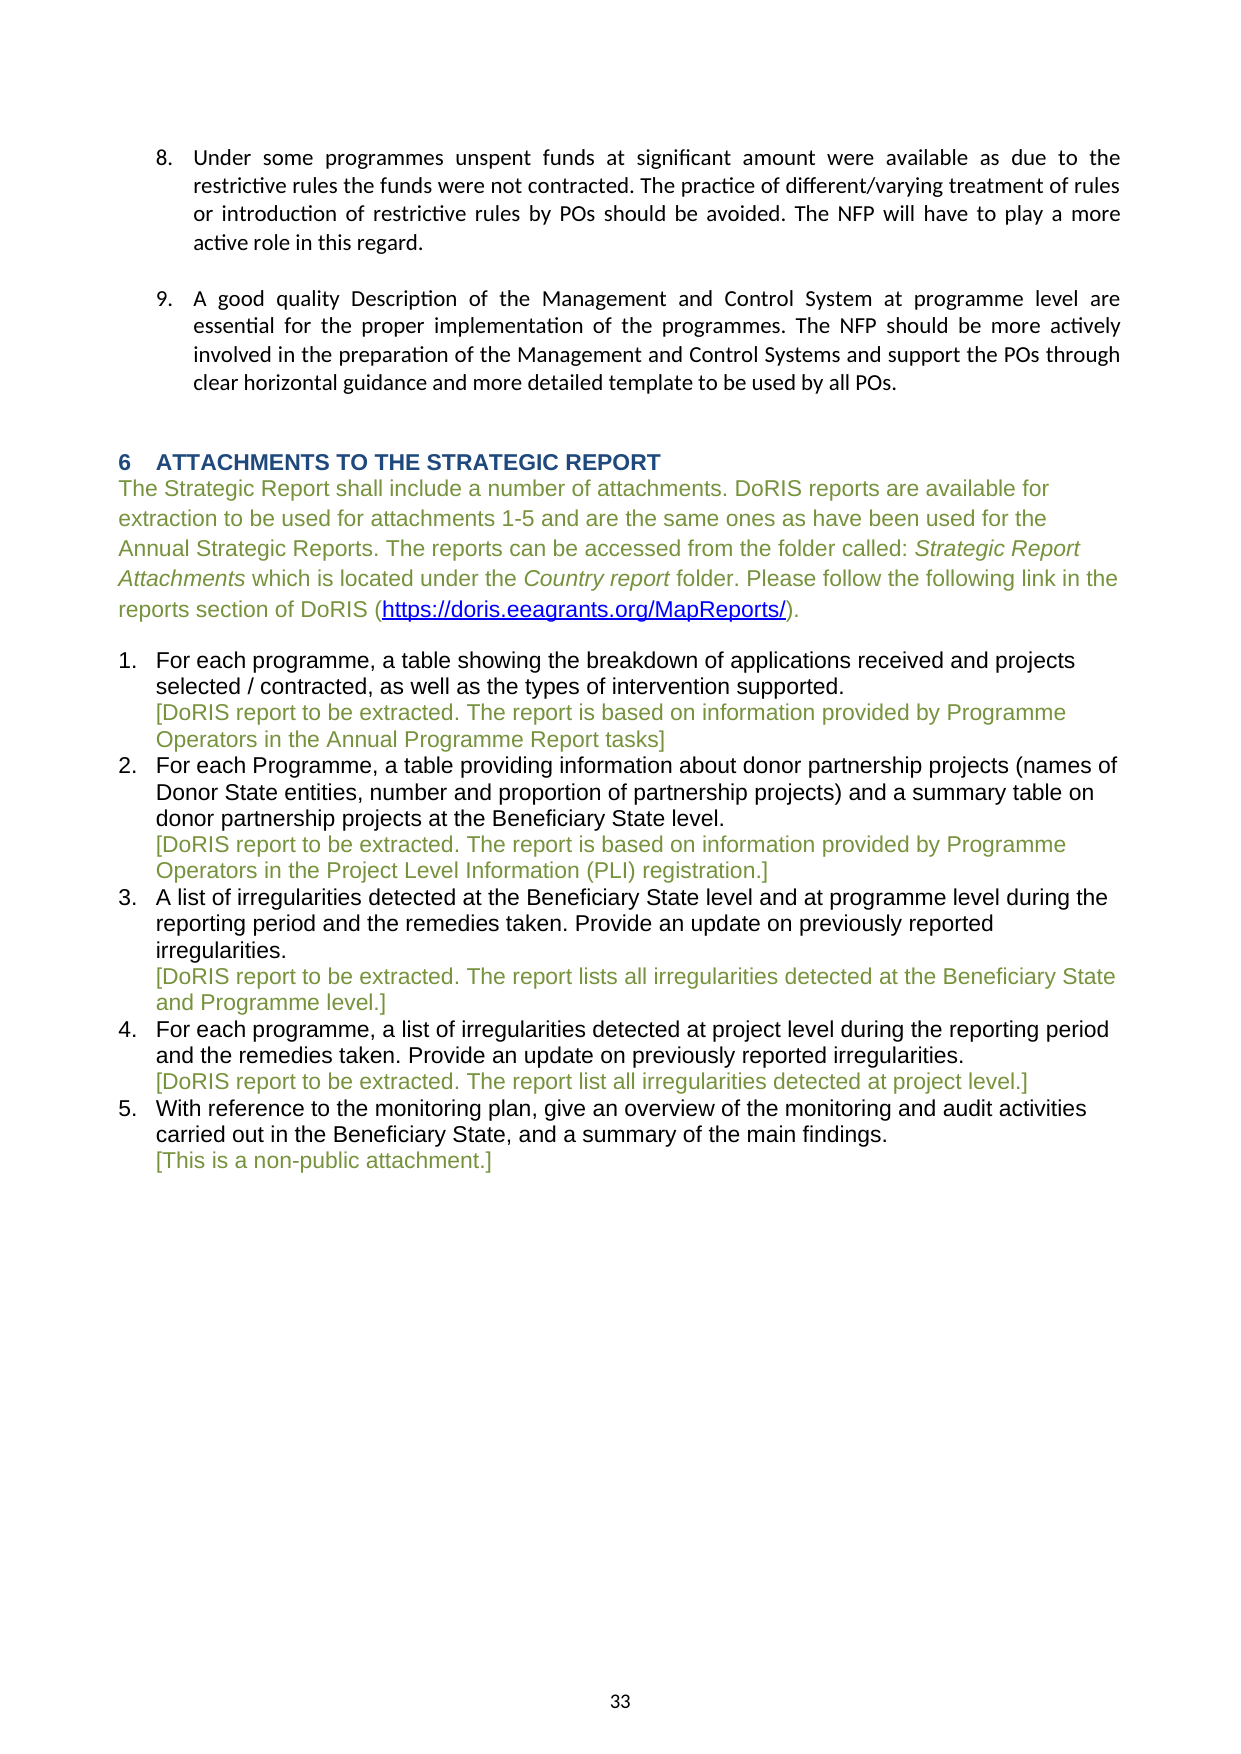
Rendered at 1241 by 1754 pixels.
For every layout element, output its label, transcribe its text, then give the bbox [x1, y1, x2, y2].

list A list of irregularities detected at the Beneficiary State level and at programme level during the reporting period and the remedies taken. Provide an update on previously reported irregularities. [118, 884, 1122, 963]
subtitle ATTACHMENTS TO THE STRATEGIC REPORT [118, 448, 1122, 475]
list For each programme, a list of irregularities detected at project level during the reporting period and the remedies taken. Provide an update on previously reported irregularities. [118, 1016, 1122, 1068]
list With reference to the monitoring plan, give an overview of the monitoring and audit activities carried out in the Beneficiary State, and a summary of the main findings. [118, 1095, 1122, 1147]
text [DoRIS report to be extracted. The report is based on information provided by Programme Operators in the Project Level Information (PLI) registration.] [156, 831, 1122, 884]
text The Strategic Report shall include a number of attachments. DoRIS reports are available for extraction to be used for attachments 1-5 and are the same ones as have been used for the Annual Strategic Reports. The reports can be accessed from the folder called: Strategic Report Attachments which is located under the Country report folder. Please follow the following link in the reports section of DoRIS (https://doris.eeagrants.org/MapReports/). [118, 475, 1122, 622]
text [DoRIS report to be extracted. The report lists all irregularities detected at the Beneficiary State and Programme level.] [156, 963, 1122, 1016]
text [This is a non-public attachment.] [156, 1147, 1122, 1174]
list For each Programme, a table providing information about donor partnership projects (names of Donor State entities, number and proportion of partnership projects) and a summary table on donor partnership projects at the Beneficiary State level. [118, 752, 1122, 831]
text [DoRIS report to be extracted. The report list all irregularities detected at project level.] [156, 1068, 1122, 1095]
text [DoRIS report to be extracted. The report is based on information provided by Programme Operators in the Annual Programme Report tasks] [156, 699, 1122, 752]
list For each programme, a table showing the breakdown of applications received and projects selected / contracted, as well as the types of intervention supported. [118, 647, 1122, 699]
list Under some programmes unspent funds at significant amount were available as due to the restrictive rules the funds were not contracted. The practice of different/varying treatment of rules or introduction of restrictive rules by POs should be avoided. The NFP will have to play a more active role in this regard. [156, 143, 1122, 256]
list A good quality Description of the Management and Control System at programme level are essential for the proper implementation of the programmes. The NFP should be more actively involved in the preparation of the Management and Control Systems and support the POs through clear horizontal guidance and more detailed template to be used by all POs. [156, 284, 1122, 396]
